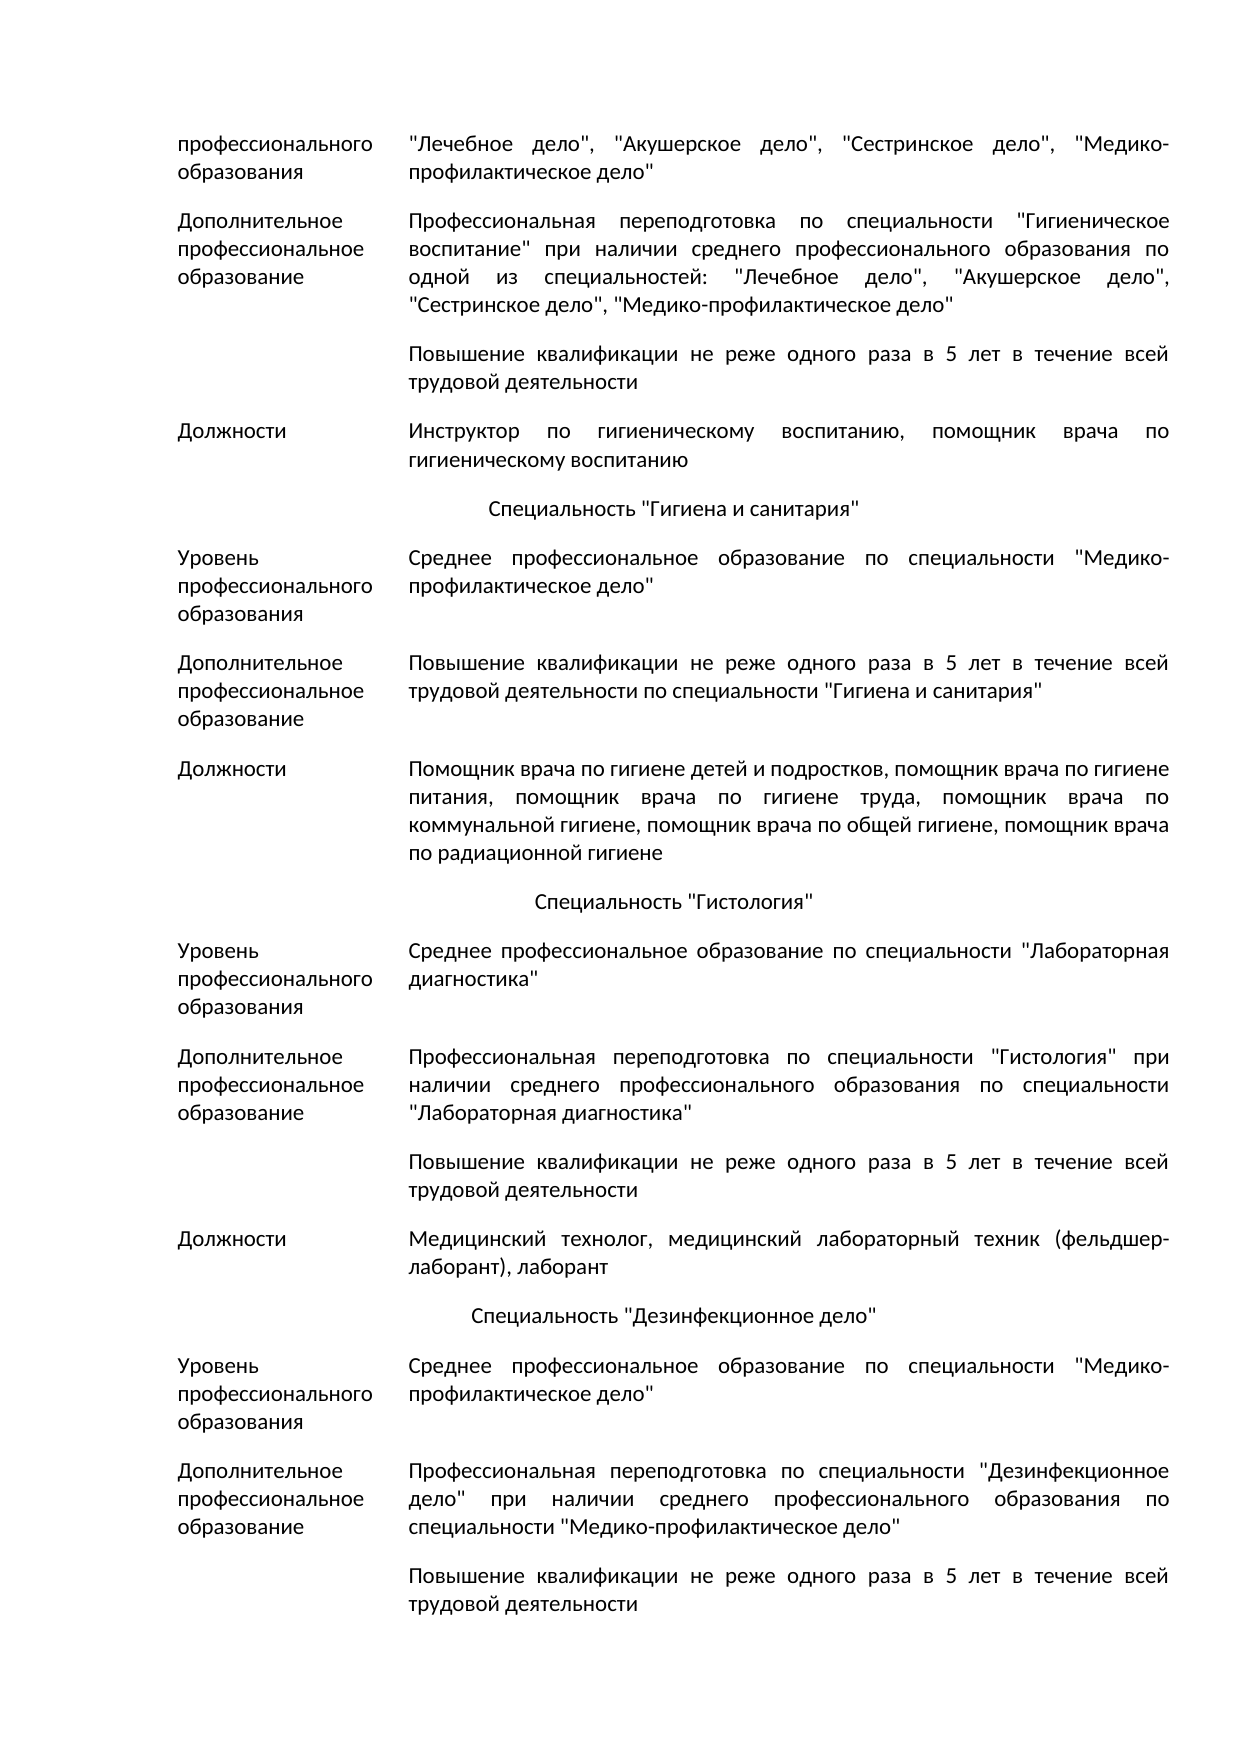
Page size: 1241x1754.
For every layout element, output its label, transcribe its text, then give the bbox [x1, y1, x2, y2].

table_cell Дополнительное профессиональное образование [171, 1446, 402, 1628]
table_cell Уровень профессионального образования [171, 1340, 402, 1446]
table_cell Уровень профессионального образования [171, 926, 402, 1031]
table_cell Повышение квалификации не реже одного раза в 5 лет в течение всей трудовой деятельности по специальности "Гигиена и санитария" [402, 638, 1177, 743]
table_cell Дополнительное профессиональное образование [171, 638, 402, 743]
table_cell Среднее профессиональное образование по специальности "Лабораторная диагностика" [402, 926, 1177, 1031]
table_cell Дополнительное профессиональное образование [171, 1031, 402, 1214]
table_cell Инструктор по гигиеническому воспитанию, помощник врача по гигиеническому воспитанию [402, 406, 1177, 483]
table_cell Должности [171, 743, 402, 877]
table_cell Среднее профессиональное образование по специальности "Медико-профилактическое дело" [402, 533, 1177, 638]
table_cell Должности [171, 406, 402, 483]
table_cell Помощник врача по гигиене детей и подростков, помощник врача по гигиене питания, помощник врача по гигиене труда, помощник врача по коммунальной гигиене, помощник врача по общей гигиене, помощник врача по радиационной гигиене [402, 743, 1177, 877]
table_cell Специальность "Гигиена и санитария" [171, 483, 1177, 533]
table_cell Уровень профессионального образования [171, 533, 402, 638]
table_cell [402, 118, 1177, 195]
table_cell Медицинский технолог, медицинский лабораторный техник (фельдшер-лаборант), лаборант [402, 1214, 1177, 1291]
table_cell Дополнительное профессиональное образование [171, 195, 402, 406]
table_cell Повышение квалификации не реже одного раза в 5 лет в течение всей трудовой деятельности [402, 329, 1177, 406]
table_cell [171, 118, 402, 195]
table_cell Профессиональная переподготовка по специальности "Гистология" при наличии среднего профессионального образования по специальности "Лабораторная диагностика" [402, 1031, 1177, 1136]
table_cell Профессиональная переподготовка по специальности "Гигиеническое воспитание" при наличии среднего профессионального образования по одной из специальностей: "Лечебное дело", "Акушерское дело", "Сестринское дело", "Медико-профилактическое дело" [402, 195, 1177, 329]
table_cell Должности [171, 1214, 402, 1291]
table_cell Повышение квалификации не реже одного раза в 5 лет в течение всей трудовой деятельности [402, 1551, 1177, 1628]
table_cell Среднее профессиональное образование по специальности "Медико-профилактическое дело" [402, 1340, 1177, 1446]
table_cell Повышение квалификации не реже одного раза в 5 лет в течение всей трудовой деятельности [402, 1136, 1177, 1214]
table_cell Специальность "Дезинфекционное дело" [171, 1291, 1177, 1340]
table_cell Профессиональная переподготовка по специальности "Дезинфекционное дело" при наличии среднего профессионального образования по специальности "Медико-профилактическое дело" [402, 1446, 1177, 1551]
table_cell Специальность "Гистология" [171, 877, 1177, 926]
